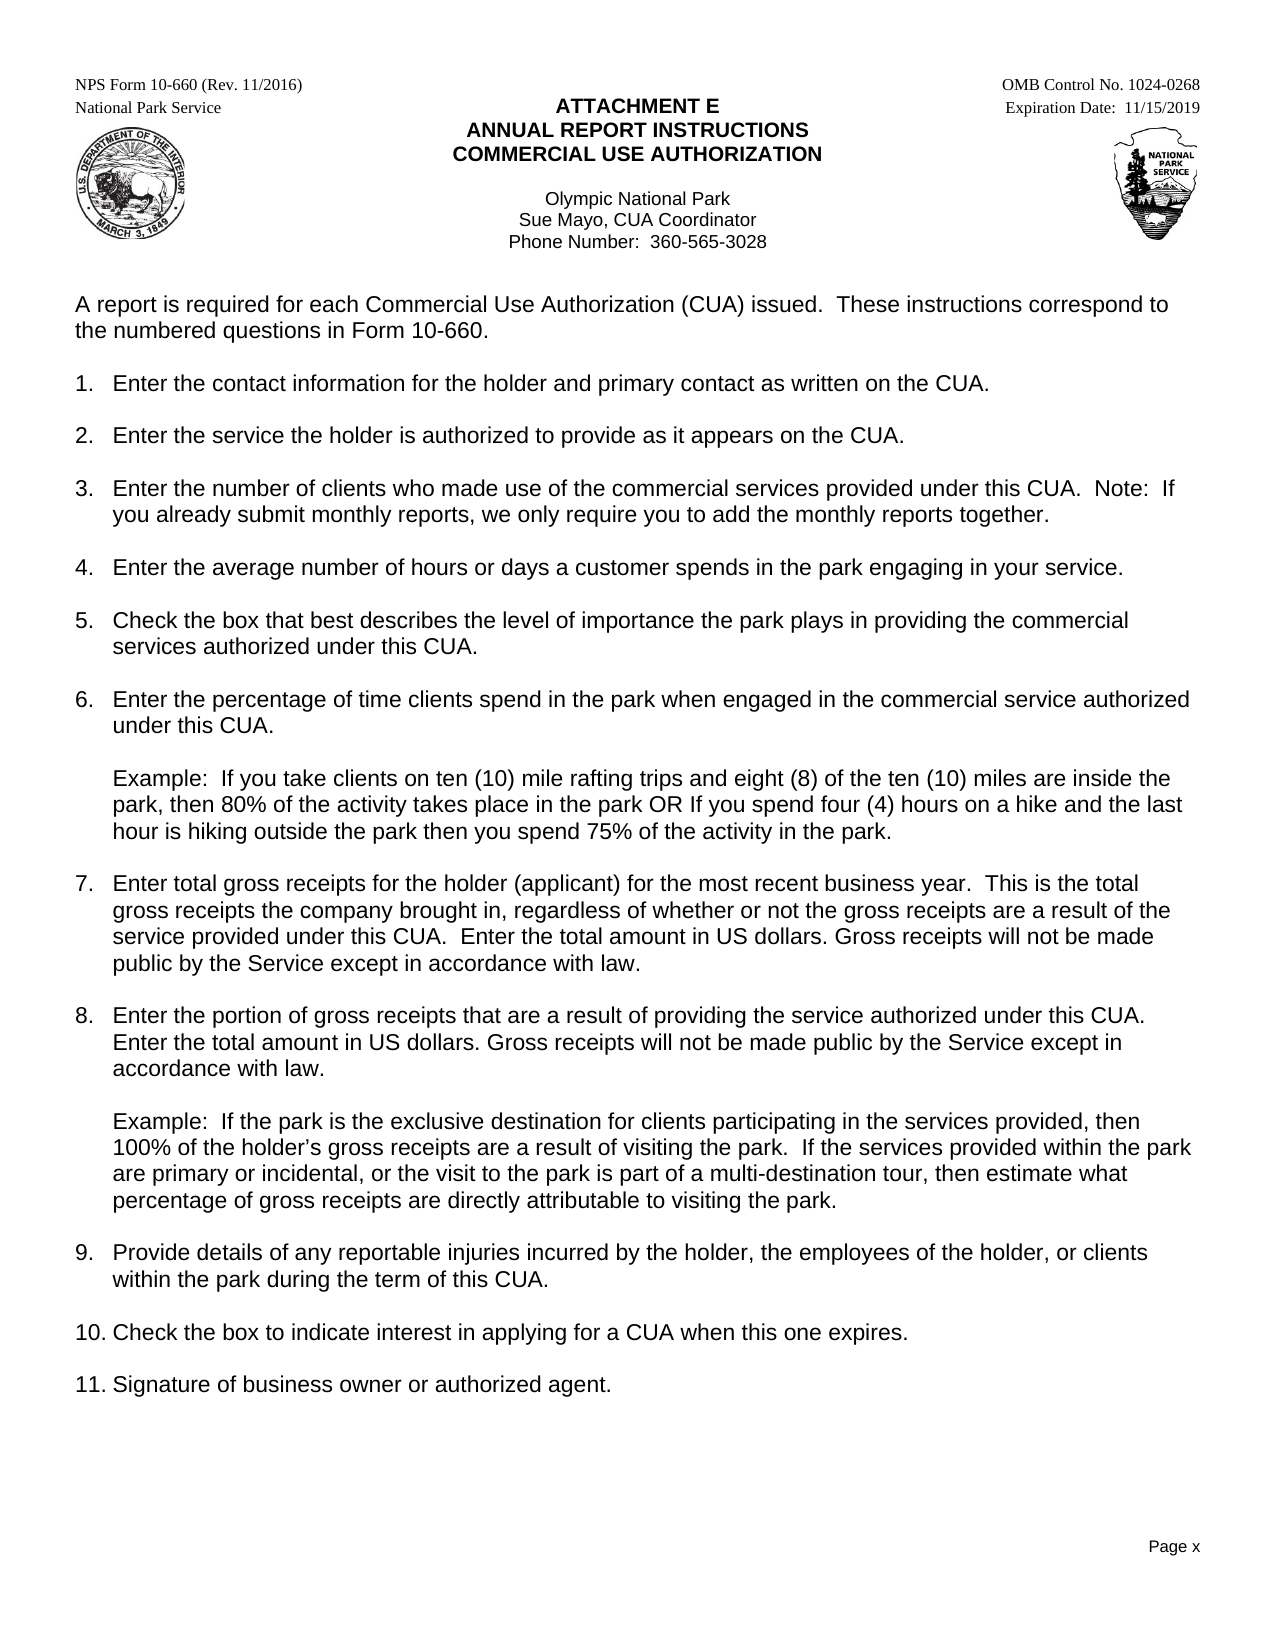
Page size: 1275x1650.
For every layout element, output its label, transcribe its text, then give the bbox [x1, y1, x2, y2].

text Example: If you take clients on ten (10) mile rafting trips and eight (8) of the ten (10) miles are inside the park, then 80% of the activity takes place in the park OR If you spend four (4) hours on a hike and the last hour is hiking outside the park then you spend 75% of the activity in the park. [75, 765, 1200, 844]
list Enter the number of clients who made use of the commercial services provided under this CUA. Note: If you already submit monthly reports, we only require you to add the monthly reports together. [75, 475, 1200, 528]
list Enter the average number of hours or days a customer spends in the park engaging in your service. [75, 554, 1200, 581]
list Check the box to indicate interest in applying for a CUA when this one expires. [75, 1318, 1200, 1345]
list Enter the service the holder is authorized to provide as it appears on the CUA. [75, 422, 1200, 449]
list Check the box that best describes the level of importance the park plays in providing the commercial services authorized under this CUA. [75, 607, 1200, 659]
text Example: If the park is the exclusive destination for clients participating in the services provided, then 100% of the holder’s gross receipts are a result of visiting the park. If the services provided within the park are primary or incidental, or the visit to the park is part of a multi-destination tour, then estimate what percentage of gross receipts are directly attributable to visiting the park. [75, 1108, 1200, 1213]
list Signature of business owner or authorized agent. [75, 1371, 1200, 1397]
text A report is required for each Commercial Use Authorization (CUA) issued. These instructions correspond to the numbered questions in Form 10-660. [75, 291, 1200, 343]
list Enter the percentage of time clients spend in the park when engaged in the commercial service authorized under this CUA. [75, 686, 1200, 739]
list Enter the portion of gross receipts that are a result of providing the service authorized under this CUA. Enter the total amount in US dollars. Gross receipts will not be made public by the Service except in accordance with law. [75, 1002, 1200, 1081]
list Provide details of any reportable injuries incurred by the holder, the employees of the holder, or clients within the park during the term of this CUA. [75, 1239, 1200, 1292]
list Enter the contact information for the holder and primary contact as written on the CUA. [75, 370, 1200, 396]
picture [75, 127, 185, 237]
list Enter total gross receipts for the holder (applicant) for the most recent business year. This is the total gross receipts the company brought in, regardless of whether or not the gross receipts are a result of the service provided under this CUA. Enter the total amount in US dollars. Gross receipts will not be made public by the Service except in accordance with law. [75, 870, 1200, 976]
picture [1112, 127, 1197, 237]
